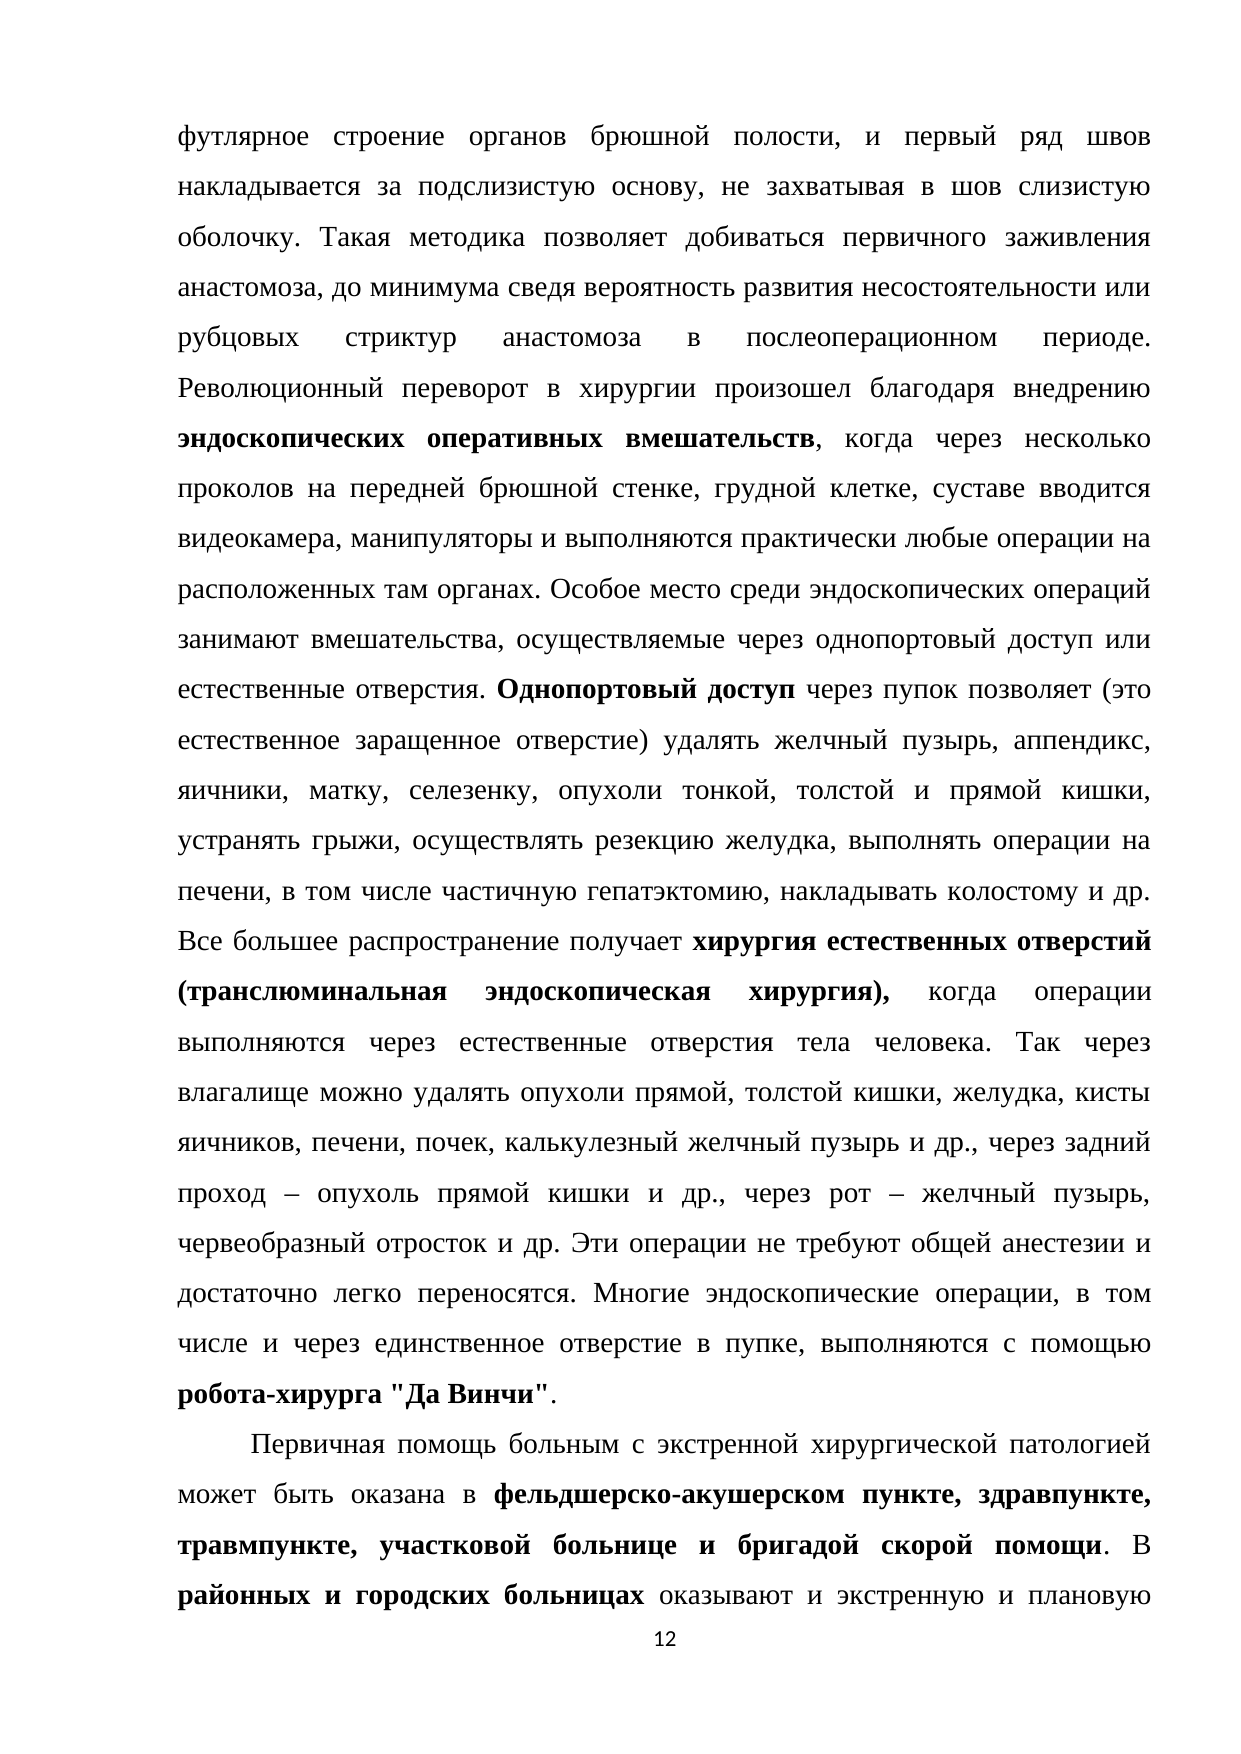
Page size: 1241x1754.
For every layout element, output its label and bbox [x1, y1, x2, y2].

text [177, 118, 1152, 1409]
text [177, 1426, 1152, 1611]
